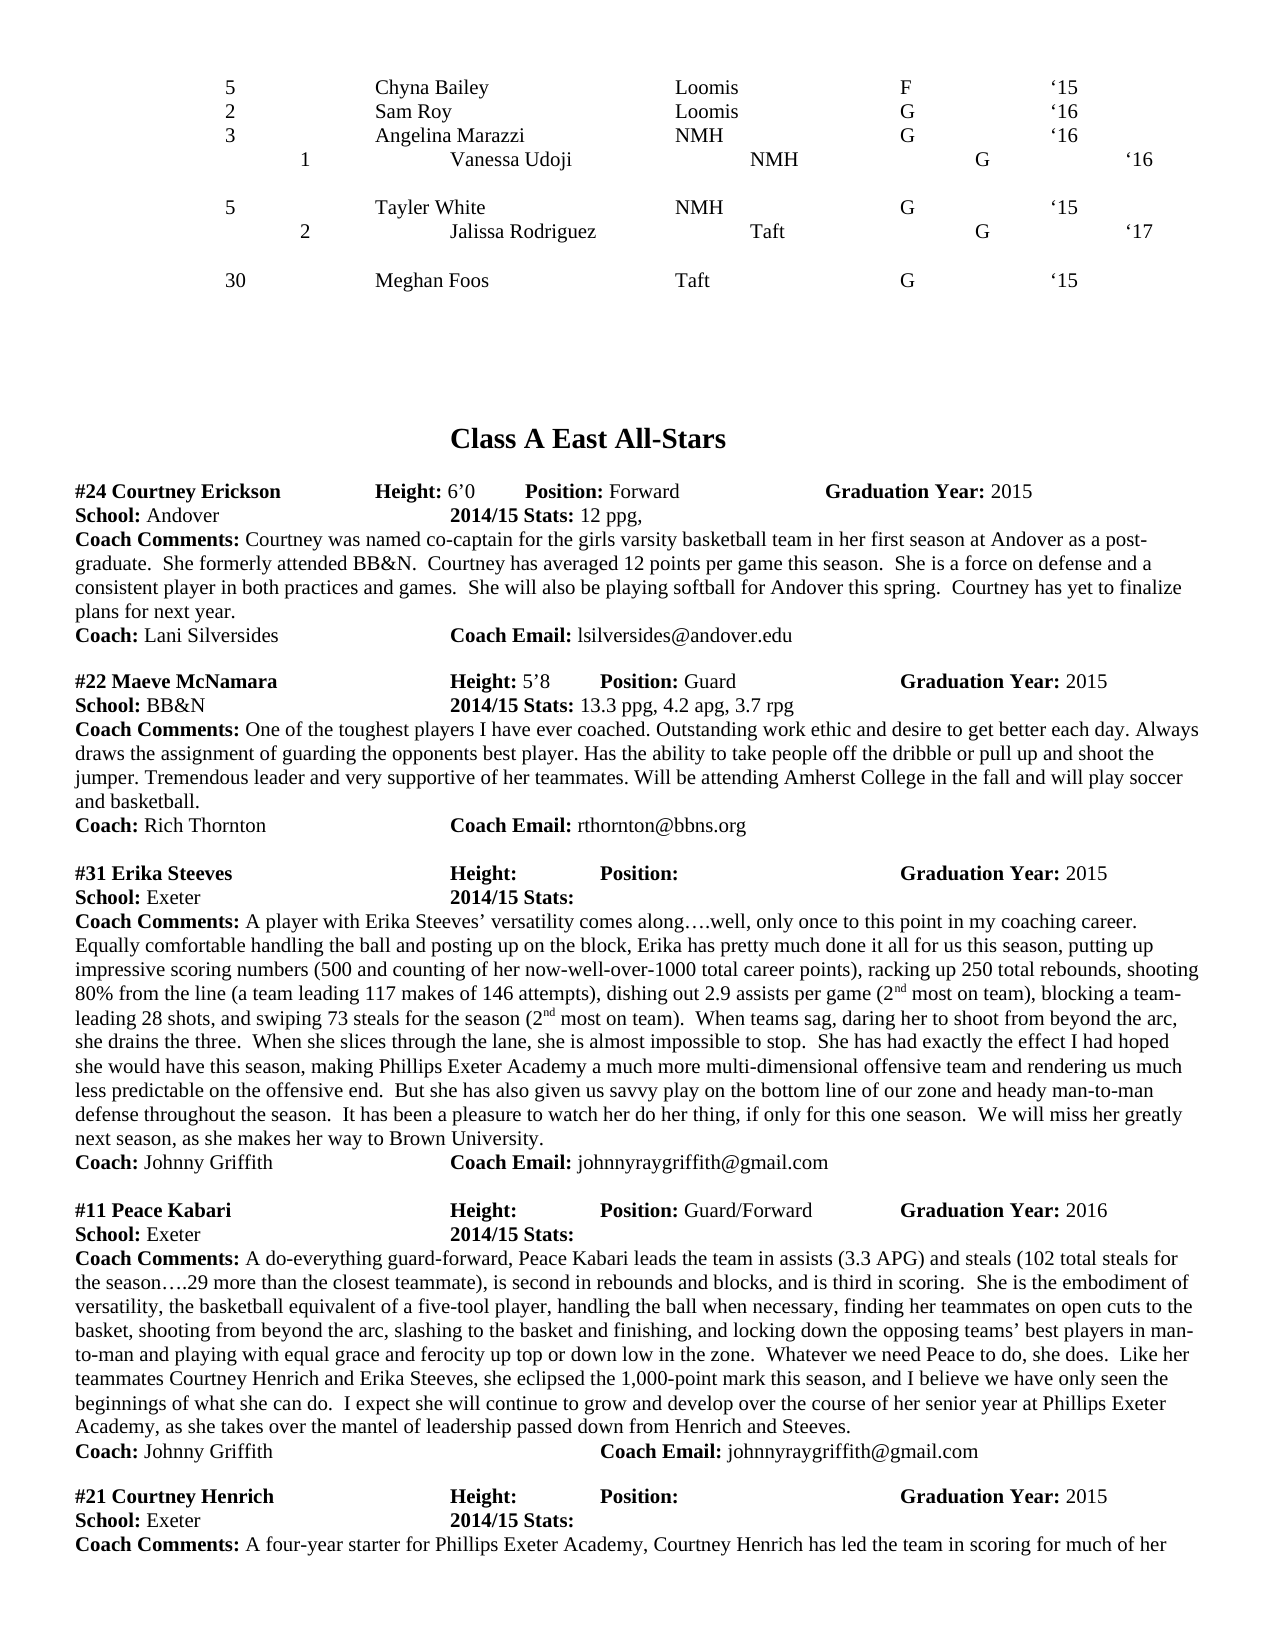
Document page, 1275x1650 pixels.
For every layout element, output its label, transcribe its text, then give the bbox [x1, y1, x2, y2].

text Coach: Johnny Griffith Coach Email: johnnyraygriffith@gmail.com [75, 1150, 1200, 1174]
text School: Andover 2014/15 Stats: 12 ppg, [75, 503, 1200, 527]
text #11 Peace Kabari Height: Position: Guard/Forward Graduation Year: 2016 [75, 1198, 1200, 1222]
text 5 Tayler White NMH G ‘15 2 Jalissa Rodriguez Taft G ‘17 [75, 195, 1200, 267]
text School: Exeter 2014/15 Stats: [75, 1508, 1200, 1532]
text School: BB&N 2014/15 Stats: 13.3 ppg, 4.2 apg, 3.7 rpg [75, 693, 1200, 717]
text 2 Sam Roy Loomis G ‘16 [75, 99, 1200, 123]
text School: Exeter 2014/15 Stats: [75, 885, 1200, 909]
text Coach Comments: Courtney was named co-captain for the girls varsity basketball team in her first season at Andover as a post-graduate. She formerly attended BB&N. Courtney has averaged 12 points per game this season. She is a force on defense and a consistent player in both practices and games. She will also be playing softball for Andover this spring. Courtney has yet to finalize plans for next year. [236, 527, 1200, 623]
text Coach: Johnny Griffith Coach Email: johnnyraygriffith@gmail.com [75, 1438, 1200, 1463]
text Coach: Lani Silversides Coach Email: lsilversides@andover.edu [75, 623, 1200, 647]
text Coach Comments: A player with Erika Steeves’ versatility comes along….well, only once to this point in my coaching career. Equally comfortable handling the ball and posting up on the block, Erika has pretty much done it all for us this season, putting up impressive scoring numbers (500 and counting of her now-well-over-1000 total career points), racking up 250 total rebounds, shooting 80% from the line (a team leading 117 makes of 146 attempts), dishing out 2.9 assists per game (2nd most on team), blocking a team-leading 28 shots, and swiping 73 steals for the season (2nd most on team). When teams sag, daring her to shoot from beyond the arc, she drains the three. When she slices through the lane, she is almost impossible to stop. She has had exactly the effect I had hoped she would have this season, making Phillips Exeter Academy a much more multi-dimensional offensive team and rendering us much less predictable on the offensive end. But she has also given us savvy play on the bottom line of our zone and heady man-to-man defense throughout the season. It has been a pleasure to watch her do her thing, if only for this one season. We will miss her greatly next season, as she makes her way to Brown University. [75, 909, 1200, 1150]
text School: Exeter 2014/15 Stats: [75, 1222, 1200, 1246]
text #24 Courtney Erickson Height: 6’0 Position: Forward Graduation Year: 2015 [75, 478, 1200, 503]
text #22 Maeve McNamara Height: 5’8 Position: Guard Graduation Year: 2015 [75, 668, 1200, 693]
text 30 Meghan Foos Taft G ‘15 [75, 267, 1200, 292]
text Class A East All-Stars [75, 421, 1200, 454]
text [75, 1532, 1200, 1556]
text Coach: Rich Thornton Coach Email: rthornton@bbns.org [75, 813, 1200, 837]
text Coach Comments: One of the toughest players I have ever coached. Outstanding work ethic and desire to get better each day. Always draws the assignment of guarding the opponents best player. Has the ability to take people off the dribble or pull up and shoot the jumper. Tremendous leader and very supportive of her teammates. Will be attending Amherst College in the fall and will play soccer and basketball. [75, 717, 1200, 813]
text #21 Courtney Henrich Height: Position: Graduation Year: 2015 [75, 1484, 1200, 1508]
text Coach Comments: A do-everything guard-forward, Peace Kabari leads the team in assists (3.3 APG) and steals (102 total steals for the season….29 more than the closest teammate), is second in rebounds and blocks, and is third in scoring. She is the embodiment of versatility, the basketball equivalent of a five-tool player, handling the ball when necessary, finding her teammates on open cuts to the basket, shooting from beyond the arc, slashing to the basket and finishing, and locking down the opposing teams’ best players in man-to-man and playing with equal grace and ferocity up top or down low in the zone. Whatever we need Peace to do, she does. Like her teammates Courtney Henrich and Erika Steeves, she eclipsed the 1,000-point mark this season, and I believe we have only seen the beginnings of what she can do. I expect she will continue to grow and develop over the course of her senior year at Phillips Exeter Academy, as she takes over the mantel of leadership passed down from Henrich and Steeves. [75, 1246, 1200, 1438]
text #31 Erika Steeves Height: Position: Graduation Year: 2015 [75, 861, 1200, 885]
text 5 Chyna Bailey Loomis F ‘15 [75, 75, 1200, 99]
text 3 Angelina Marazzi NMH G ‘16 1 Vanessa Udoji NMH G ‘16 [75, 123, 1200, 195]
